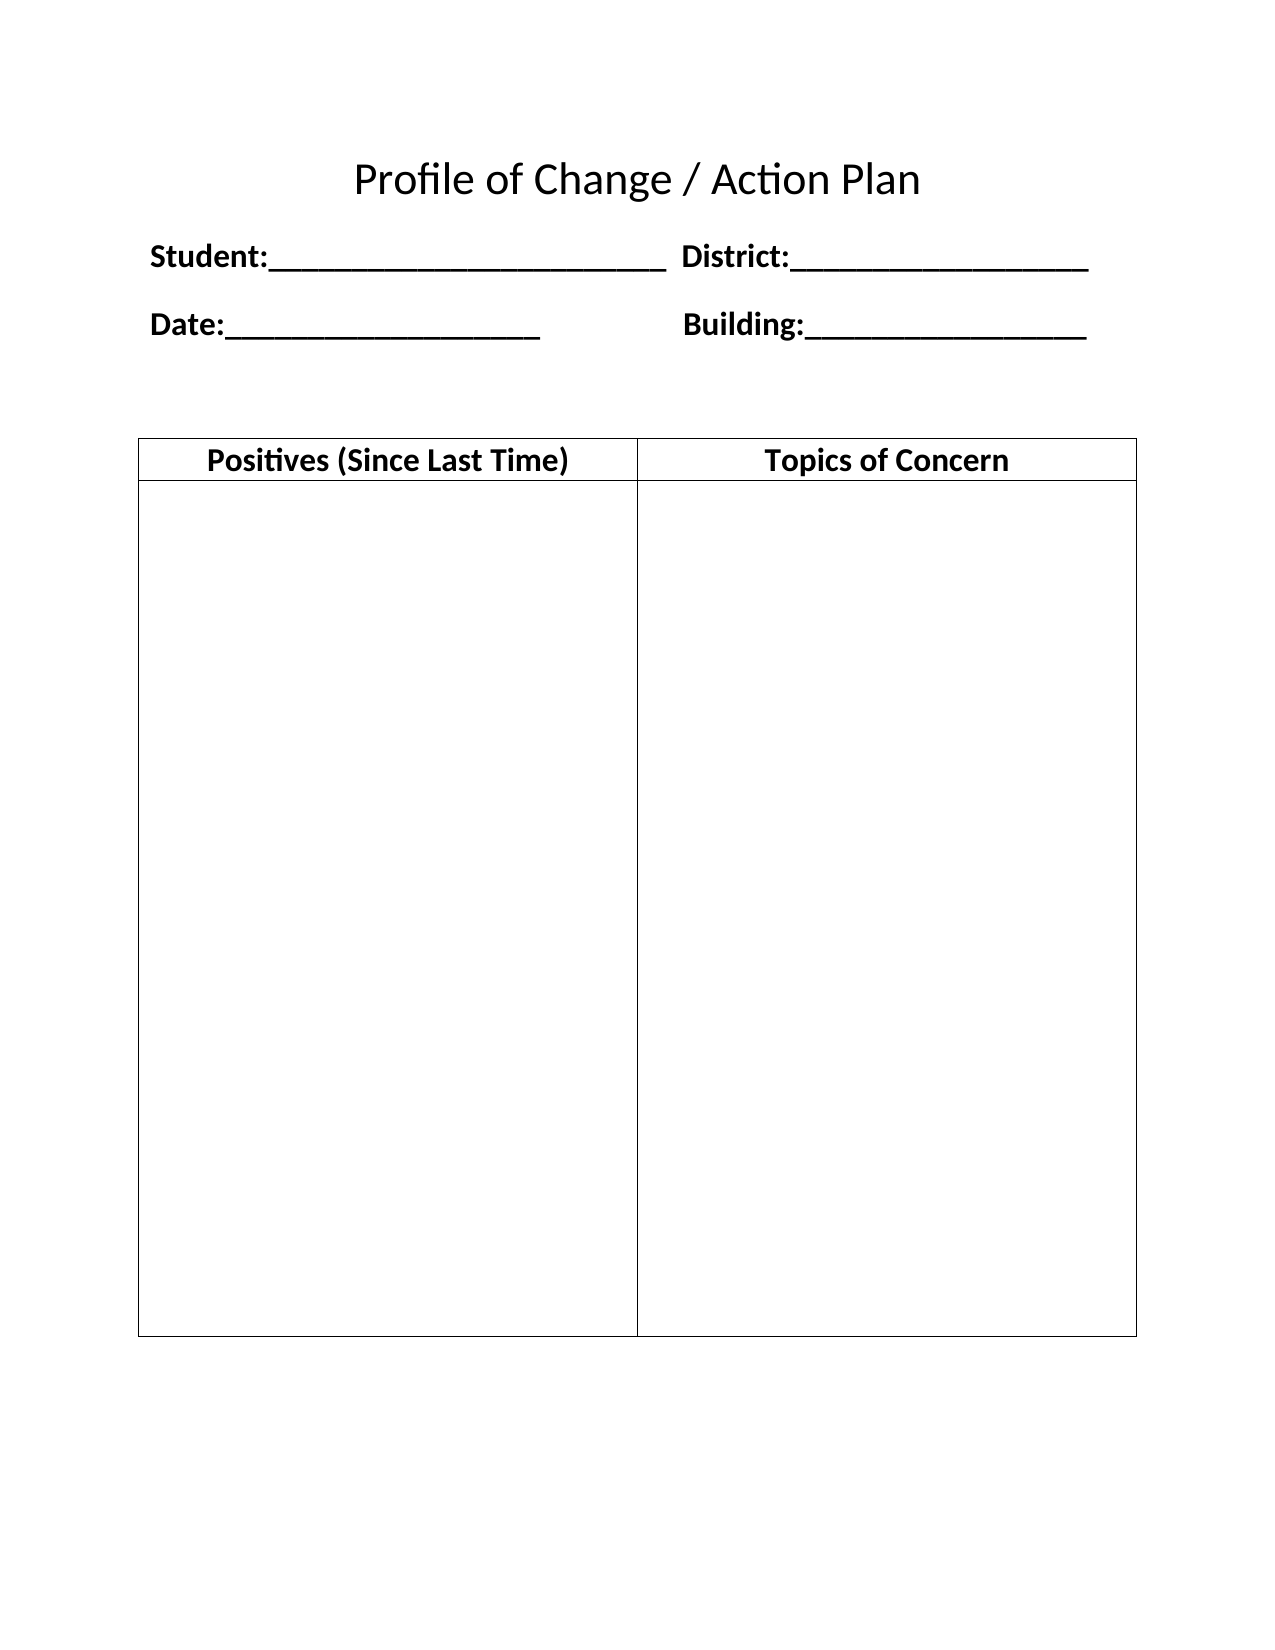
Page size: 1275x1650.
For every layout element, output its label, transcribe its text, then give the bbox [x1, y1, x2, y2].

text Profile of Change / Action Plan [150, 150, 1125, 206]
table_header Topics of Concern [638, 439, 1136, 480]
text Date:___________________ Building:_________________ [150, 303, 1125, 343]
table_header Positives (Since Last Time) [139, 439, 637, 480]
table_cell [139, 481, 637, 1336]
table_cell [638, 481, 1136, 1336]
text Student:________________________ District:__________________ [150, 235, 1125, 276]
